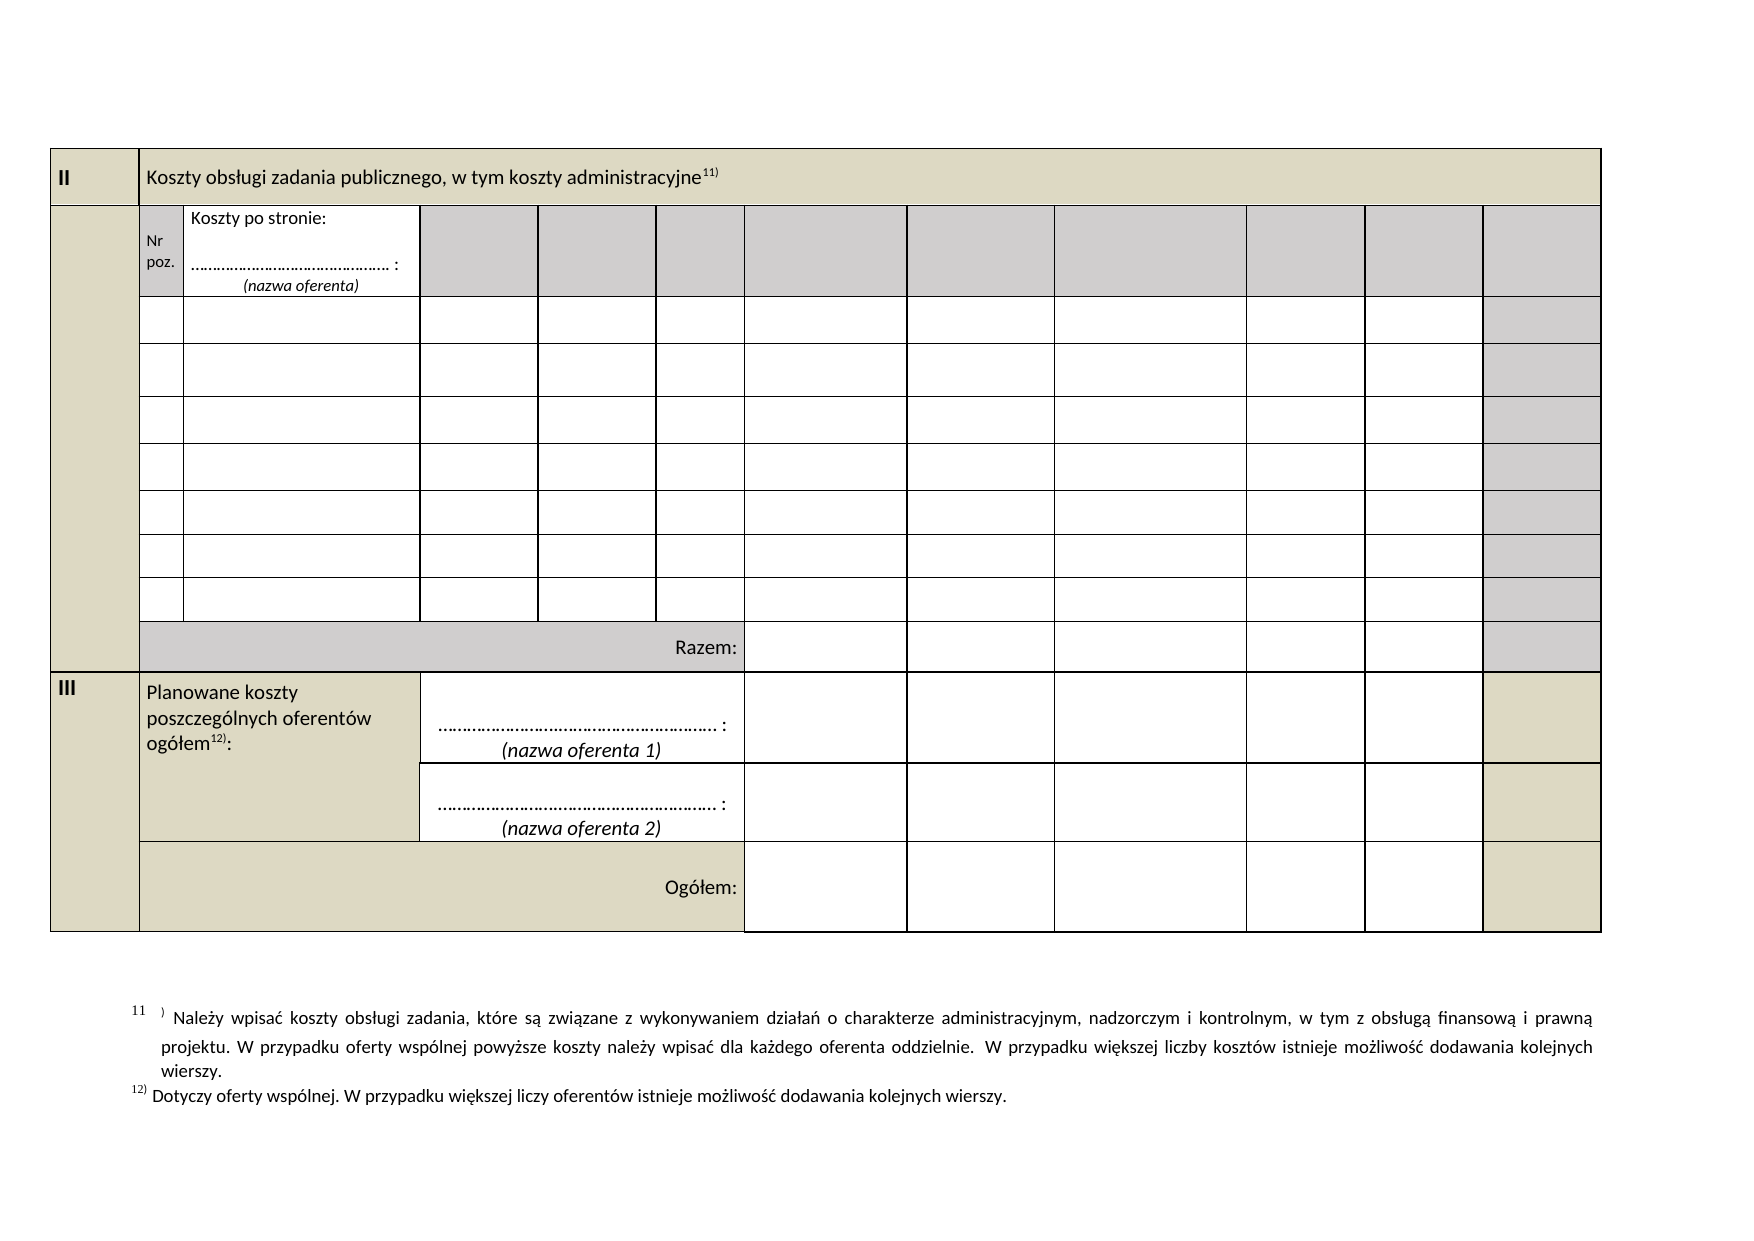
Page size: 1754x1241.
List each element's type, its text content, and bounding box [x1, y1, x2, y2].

table_cell [51, 206, 139, 671]
table_cell [1055, 344, 1246, 396]
table_cell [539, 444, 655, 490]
table_cell [1366, 764, 1482, 841]
table_cell [1055, 297, 1246, 343]
table_cell [1366, 578, 1482, 621]
table_cell [140, 297, 183, 343]
table_cell [1055, 444, 1246, 490]
table_cell [1366, 535, 1482, 577]
table_cell [539, 535, 655, 577]
table_cell II [51, 149, 138, 204]
table_cell [745, 578, 906, 621]
table_cell [908, 206, 1054, 296]
table_cell [140, 578, 183, 621]
table_cell [657, 535, 744, 577]
table_cell [1484, 622, 1600, 671]
table_cell [1366, 344, 1482, 396]
table_cell [1484, 842, 1600, 931]
table_cell [908, 297, 1054, 343]
table_cell [421, 344, 537, 396]
table_cell [140, 491, 183, 534]
table_cell [1247, 842, 1364, 931]
table_cell [1484, 764, 1600, 841]
table_cell [421, 206, 537, 296]
table_cell [184, 491, 419, 534]
table_cell [1366, 206, 1482, 296]
table_cell [421, 397, 537, 443]
table_cell [745, 673, 906, 762]
table_cell [184, 344, 419, 396]
table_cell [421, 444, 537, 490]
table_cell [421, 491, 537, 534]
table_cell [421, 535, 537, 577]
table_cell [1366, 622, 1482, 671]
table_cell [412, 444, 419, 490]
table_cell [1366, 842, 1482, 931]
table_cell [412, 297, 419, 343]
table_cell [1055, 622, 1246, 671]
table_cell [539, 344, 655, 396]
table_cell [657, 491, 744, 534]
table_cell [908, 578, 1054, 621]
table_cell [1366, 491, 1482, 534]
table_cell [908, 842, 1054, 931]
table_cell [657, 397, 744, 443]
table_cell [539, 206, 655, 296]
table_cell [1055, 764, 1246, 841]
table_cell [140, 344, 183, 396]
table_cell [1247, 764, 1364, 841]
table_cell [1484, 578, 1600, 621]
table_cell [421, 297, 537, 343]
table_cell Planowane koszty poszczególnych oferentów ogółem): [140, 673, 420, 762]
table_cell [1055, 206, 1246, 296]
table_cell [140, 444, 183, 490]
table_cell [184, 297, 191, 343]
table_cell [745, 344, 906, 396]
table_cell [1366, 673, 1482, 762]
table_cell [539, 297, 655, 343]
table_cell [539, 397, 655, 443]
table_cell [657, 297, 744, 343]
table_cell [745, 764, 906, 841]
table_cell [1484, 491, 1600, 534]
table_cell [539, 491, 655, 534]
table_cell [1366, 397, 1482, 443]
table_cell [1247, 622, 1364, 671]
table_cell [1247, 397, 1364, 443]
table_cell Nr poz. [140, 206, 183, 296]
table_cell [1366, 297, 1482, 343]
table_cell [908, 673, 1054, 762]
table_cell [184, 578, 419, 621]
table_cell III [51, 673, 139, 841]
table_cell [1055, 491, 1246, 534]
table_cell [1055, 535, 1246, 577]
table_cell …………………….…………………………… : (nazwa oferenta 1) [421, 673, 744, 762]
table_cell [657, 578, 744, 621]
table_cell [745, 397, 906, 443]
table_cell [908, 344, 1054, 396]
table_cell [140, 397, 183, 443]
table_cell [1484, 397, 1600, 443]
table_cell [1484, 344, 1600, 396]
table_cell [1055, 673, 1246, 762]
table_cell [745, 491, 906, 534]
table_cell [1484, 673, 1600, 762]
table_cell [140, 762, 419, 841]
table_cell [1484, 444, 1600, 490]
table_cell [908, 535, 1054, 577]
table_cell Razem: [140, 622, 744, 671]
table_cell [908, 491, 1054, 534]
table_cell [184, 535, 419, 577]
table_cell [745, 206, 906, 296]
table_cell [1484, 535, 1600, 577]
table_cell [908, 622, 1054, 671]
table_cell [1247, 444, 1364, 490]
table_cell …………………….…………………………… : (nazwa oferenta 2) [420, 764, 744, 841]
table_cell [184, 444, 191, 490]
table_cell [51, 841, 139, 931]
table_cell [908, 764, 1054, 841]
table_cell [412, 397, 419, 443]
table_cell [1247, 344, 1364, 396]
table_cell [657, 444, 744, 490]
table_cell [1055, 397, 1246, 443]
table_cell [1247, 297, 1364, 343]
table_cell Koszty po stronie: ………………………………………. : (nazwa oferenta) [184, 206, 419, 296]
table_cell [1247, 535, 1364, 577]
table_cell [1247, 491, 1364, 534]
table_cell [908, 397, 1054, 443]
table_cell [421, 578, 537, 621]
table_cell [539, 578, 655, 621]
table_cell [1055, 578, 1246, 621]
table_cell [908, 444, 1054, 490]
table_cell [1366, 444, 1482, 490]
table_cell [1247, 206, 1364, 296]
table_cell [745, 297, 906, 343]
table_cell [1055, 842, 1246, 931]
table_cell Koszty obsługi zadania publicznego, w tym koszty administracyjne) [140, 149, 1600, 204]
table_cell [745, 622, 906, 671]
table_cell Ogółem: [140, 842, 744, 931]
table_cell [657, 344, 744, 396]
table_cell [1484, 297, 1600, 343]
table_cell [140, 535, 183, 577]
table_cell [1484, 206, 1600, 296]
table_cell [657, 206, 744, 296]
table_cell [745, 842, 906, 931]
table_cell [1247, 578, 1364, 621]
table_cell [745, 444, 906, 490]
table_cell [184, 397, 191, 443]
table_cell [745, 535, 906, 577]
table_cell [1247, 673, 1364, 762]
